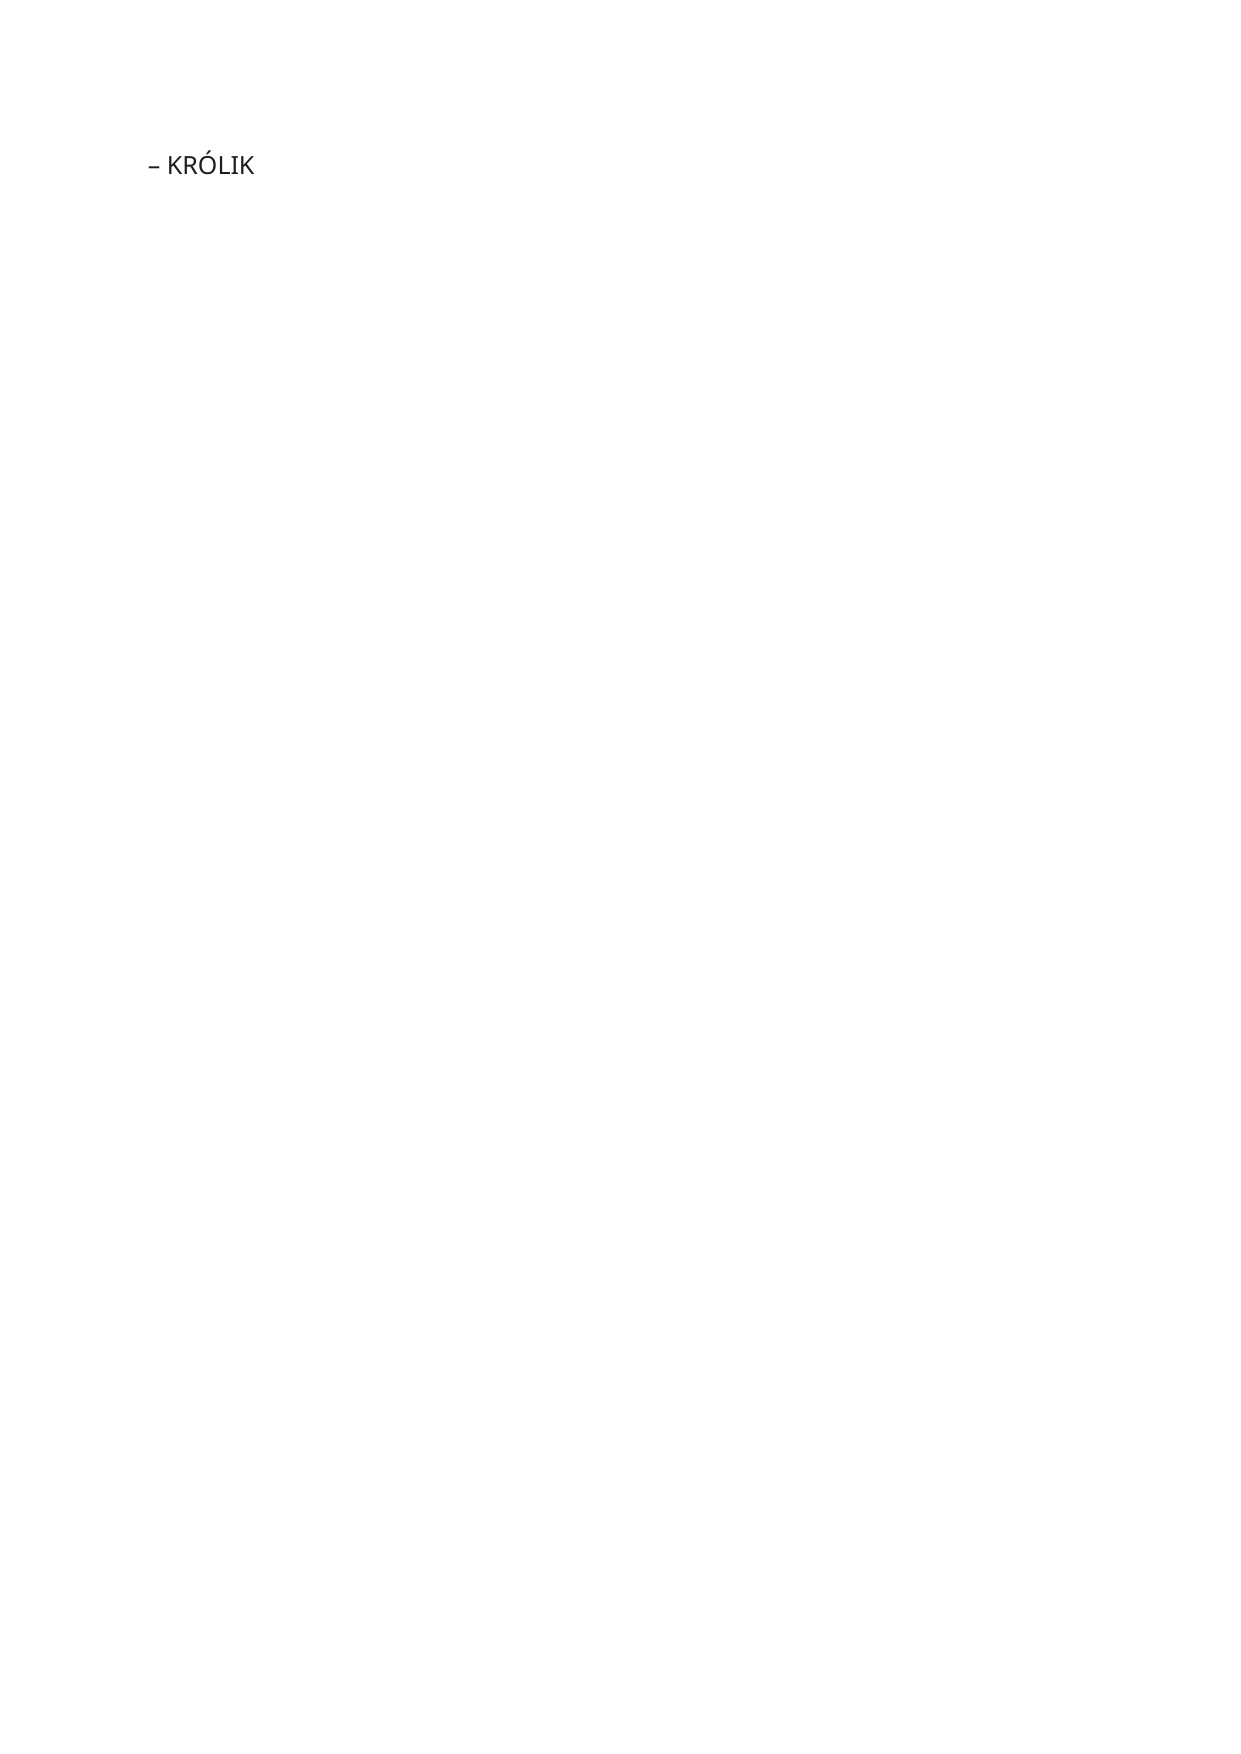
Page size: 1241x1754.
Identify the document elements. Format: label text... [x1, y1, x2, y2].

text – KRÓLIK [148, 148, 1093, 182]
